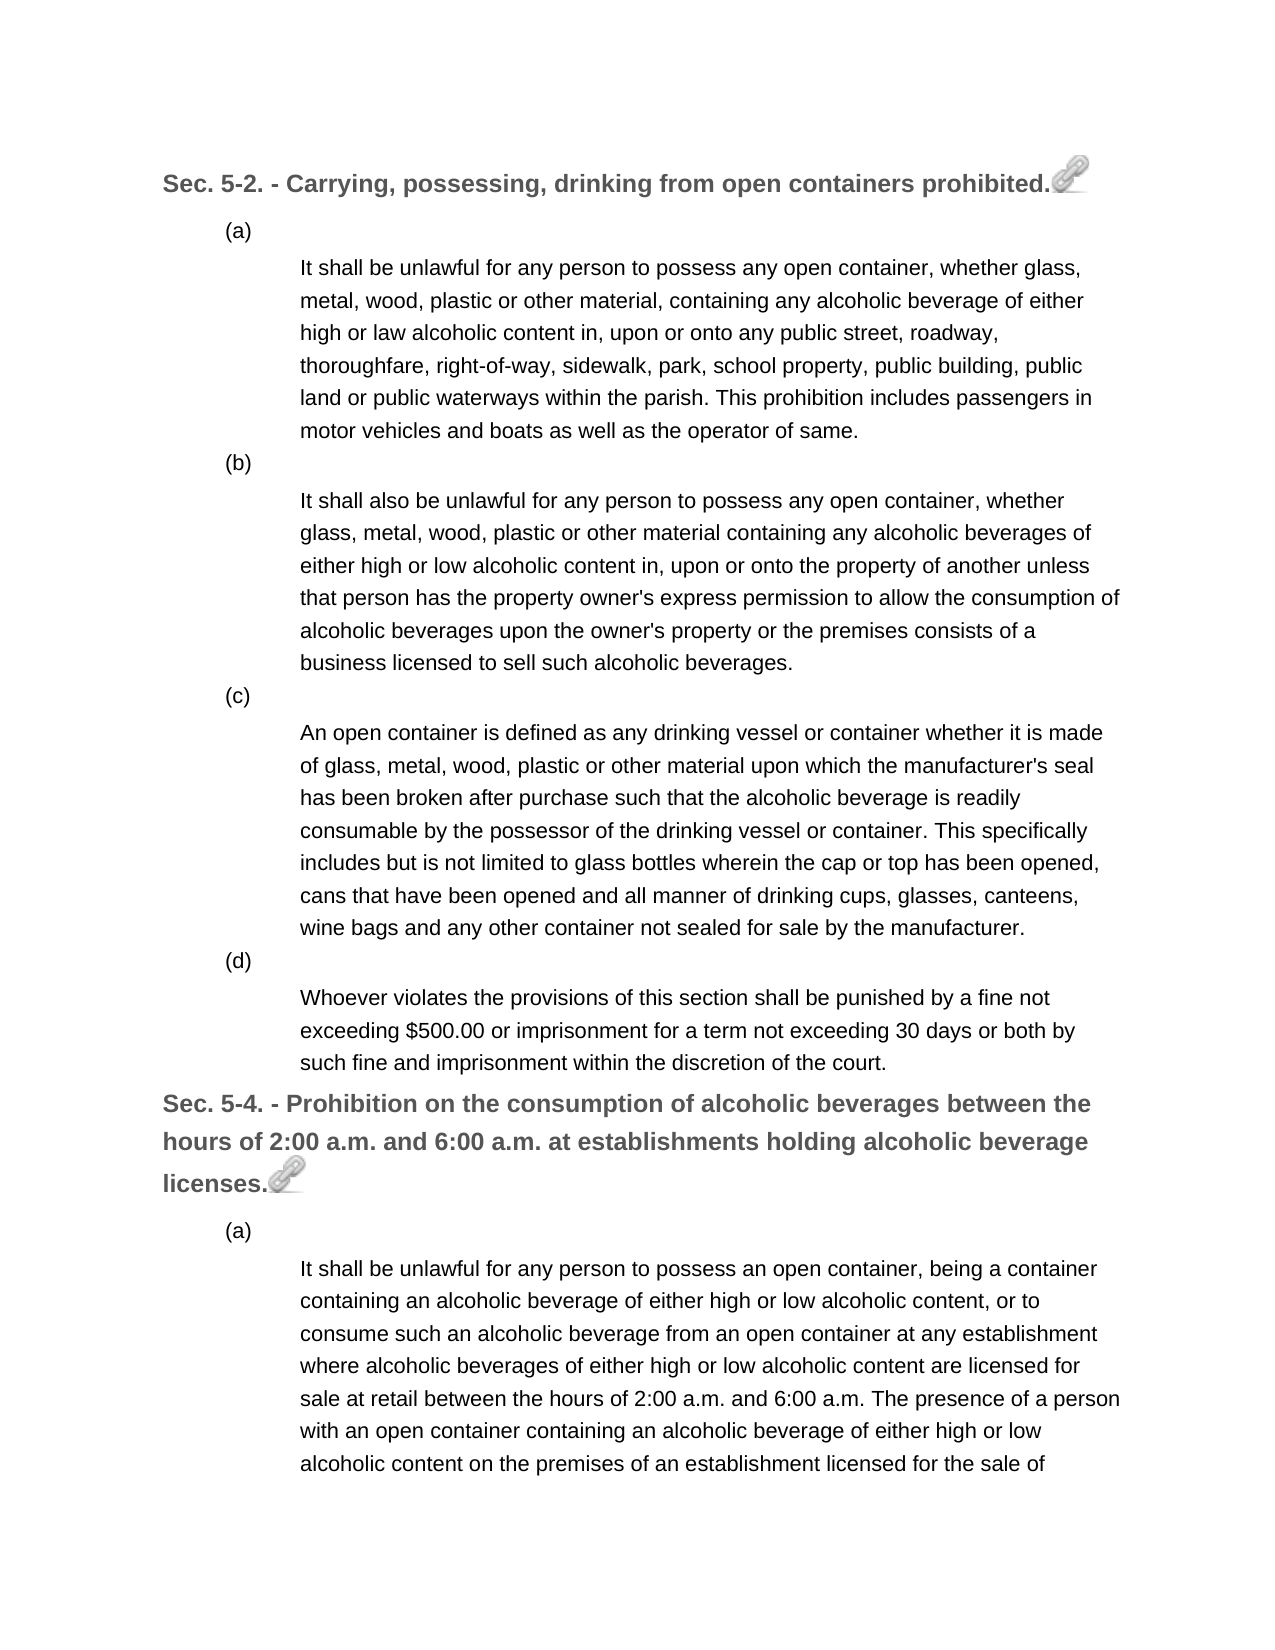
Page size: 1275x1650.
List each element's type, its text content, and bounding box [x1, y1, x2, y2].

text (d) [225, 940, 1125, 973]
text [300, 1248, 1125, 1476]
picture [268, 1155, 306, 1193]
picture [1051, 155, 1090, 193]
text An open container is defined as any drinking vessel or container whether it is made of glass, metal, wood, plastic or other material upon which the manufacturer's seal has been broken after purchase such that the alcoholic beverage is readily consumable by the possessor of the drinking vessel or container. This specifically includes but is not limited to glass bottles wherein the cap or top has been opened, cans that have been opened and all manner of drinking cups, glasses, canteens, wine bags and any other container not sealed for sale by the manufacturer. [300, 713, 1125, 940]
text (a) [225, 210, 1125, 243]
text It shall be unlawful for any person to possess any open container, whether glass, metal, wood, plastic or other material, containing any alcoholic beverage of either high or law alcoholic content in, upon or onto any public street, roadway, thoroughfare, right-of-way, sidewalk, park, school property, public building, public land or public waterways within the parish. This prohibition includes passengers in motor vehicles and boats as well as the operator of same. [300, 248, 1125, 443]
text (c) [225, 675, 1125, 708]
text (a) [225, 1211, 1125, 1243]
text Sec. 5-2. - Carrying, possessing, drinking from open containers prohibited. [162, 155, 1125, 198]
text Whoever violates the provisions of this section shall be punished by a fine not exceeding $500.00 or imprisonment for a term not exceeding 30 days or both by such fine and imprisonment within the discretion of the court. [300, 978, 1125, 1075]
text Sec. 5-4. - Prohibition on the consumption of alcoholic beverages between the hours of 2:00 a.m. and 6:00 a.m. at establishments holding alcoholic beverage licenses. [162, 1080, 1125, 1198]
text It shall also be unlawful for any person to possess any open container, whether glass, metal, wood, plastic or other material containing any alcoholic beverages of either high or low alcoholic content in, upon or onto the property of another unless that person has the property owner's express permission to allow the consumption of alcoholic beverages upon the owner's property or the premises consists of a business licensed to sell such alcoholic beverages. [300, 480, 1125, 675]
text (b) [225, 443, 1125, 475]
